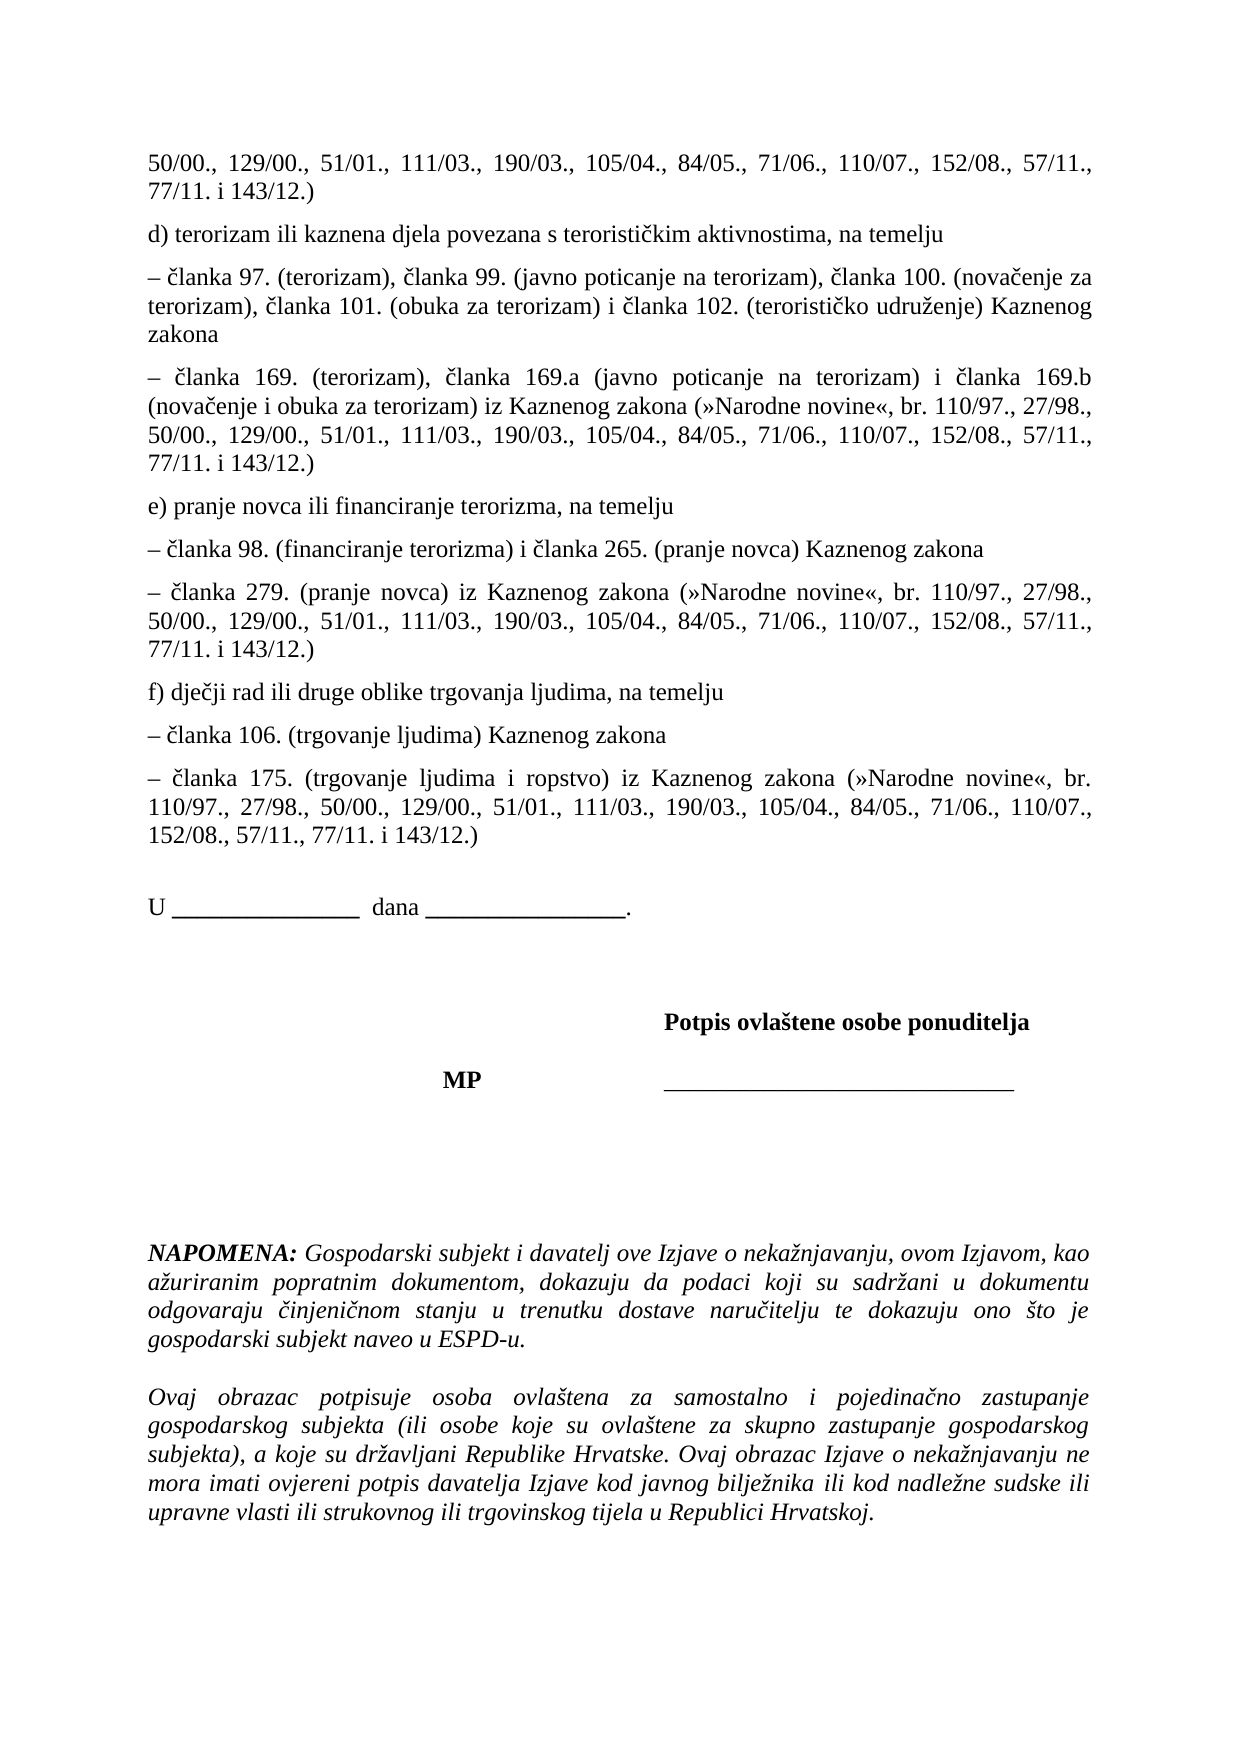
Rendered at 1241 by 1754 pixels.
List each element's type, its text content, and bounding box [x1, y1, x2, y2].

text – članka 98. (financiranje terorizma) i članka 265. (pranje novca) Kaznenog zakona [148, 534, 1093, 563]
text – članka 279. (pranje novca) iz Kaznenog zakona (»Narodne novine«, br. 110/97., 27/98., 50/00., 129/00., 51/01., 111/03., 190/03., 105/04., 84/05., 71/06., 110/07., 152/08., 57/11., 77/11. i 143/12.) [148, 577, 1093, 663]
text d) terorizam ili kaznena djela povezana s terorističkim aktivnostima, na temelju [148, 219, 1093, 248]
text NAPOMENA: Gospodarski subjekt i davatelj ove Izjave o nekažnjavanju, ovom Izjavom, kao ažuriranim popratnim dokumentom, dokazuju da podaci koji su sadržani u dokumentu odgovaraju činjeničnom stanju u trenutku dostave naručitelju te dokazuju ono što je gospodarski subjekt naveo u ESPD-u. [148, 1238, 1093, 1353]
text – članka 169. (terorizam), članka 169.a (javno poticanje na terorizam) i članka 169.b (novačenje i obuka za terorizam) iz Kaznenog zakona (»Narodne novine«, br. 110/97., 27/98., 50/00., 129/00., 51/01., 111/03., 190/03., 105/04., 84/05., 71/06., 110/07., 152/08., 57/11., 77/11. i 143/12.) [148, 362, 1093, 477]
text – članka 106. (trgovanje ljudima) Kaznenog zakona [148, 720, 1093, 749]
text e) pranje novca ili financiranje terorizma, na temelju [148, 491, 1093, 520]
text Ovaj obrazac potpisuje osoba ovlaštena za samostalno i pojedinačno zastupanje gospodarskog subjekta (ili osobe koje su ovlaštene za skupno zastupanje gospodarskog subjekta), a koje su državljani Republike Hrvatske. Ovaj obrazac Izjave o nekažnjavanju ne mora imati ovjereni potpis davatelja Izjave kod javnog bilježnika ili kod nadležne sudske ili upravne vlasti ili strukovnog ili trgovinskog tijela u Republici Hrvatskoj. [148, 1382, 1093, 1525]
text – članka 97. (terorizam), članka 99. (javno poticanje na terorizam), članka 100. (novačenje za terorizam), članka 101. (obuka za terorizam) i članka 102. (terorističko udruženje) Kaznenog zakona [148, 262, 1093, 348]
text U _______________ dana ________________. [148, 892, 1093, 921]
text f) dječji rad ili druge oblike trgovanja ljudima, na temelju [148, 677, 1093, 706]
text MP ____________________________ [369, 1065, 1093, 1094]
text – članka 175. (trgovanje ljudima i ropstvo) iz Kaznenog zakona (»Narodne novine«, br. 110/97., 27/98., 50/00., 129/00., 51/01., 111/03., 190/03., 105/04., 84/05., 71/06., 110/07., 152/08., 57/11., 77/11. i 143/12.) [148, 763, 1093, 849]
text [148, 148, 1093, 205]
text Potpis ovlaštene osobe ponuditelja [664, 1007, 1093, 1036]
